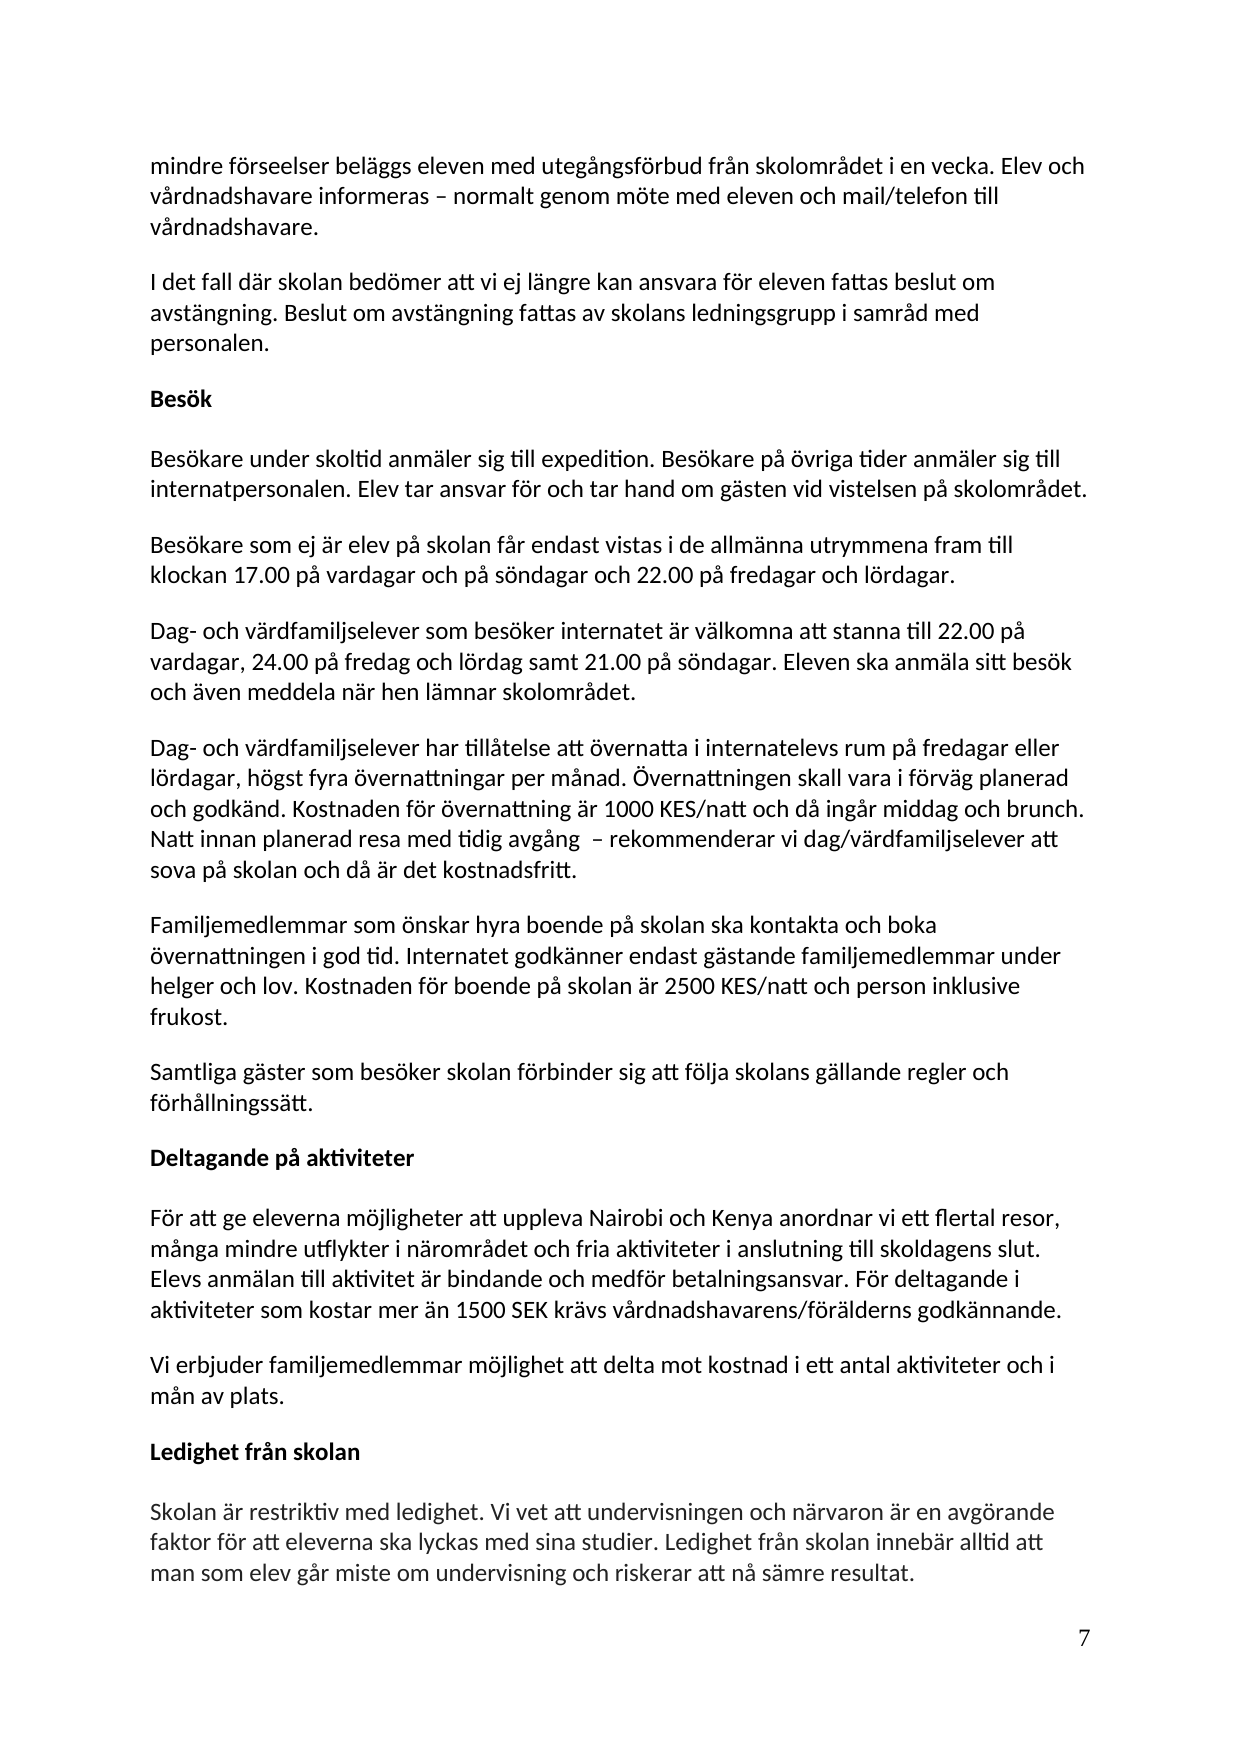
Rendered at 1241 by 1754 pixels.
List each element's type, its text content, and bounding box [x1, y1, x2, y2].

text I det fall där skolan bedömer att vi ej längre kan ansvara för eleven fattas beslut om avstängning. Beslut om avstängning fattas av skolans ledningsgrupp i samråd med personalen. [150, 267, 1090, 358]
text Familjemedlemmar som önskar hyra boende på skolan ska kontakta och boka övernattningen i god tid. Internatet godkänner endast gästande familjemedlemmar under helger och lov. Kostnaden för boende på skolan är 2500 KES/natt och person inklusive frukost. [150, 909, 1090, 1031]
text Besökare som ej är elev på skolan får endast vistas i de allmänna utrymmena fram till klockan 17.00 på vardagar och på söndagar och 22.00 på fredagar och lördagar. [150, 529, 1090, 590]
text För att ge eleverna möjligheter att uppleva Nairobi och Kenya anordnar vi ett flertal resor, många mindre utflykter i närområdet och fria aktiviteter i anslutning till skoldagens slut. Elevs anmälan till aktivitet är bindande och medför betalningsansvar. För deltagande i aktiviteter som kostar mer än 1500 SEK krävs vårdnadshavarens/förälderns godkännande. [150, 1202, 1090, 1324]
text Skolan är restriktiv med ledighet. Vi vet att undervisningen och närvaron är en avgörande faktor för att eleverna ska lyckas med sina studier. Ledighet från skolan innebär alltid att man som elev går miste om undervisning och riskerar att nå sämre resultat. [150, 1496, 1090, 1587]
text Ledighet från skolan [150, 1436, 1090, 1466]
text Deltagande på aktiviteter [150, 1142, 1090, 1173]
text Dag- och värdfamiljselever har tillåtelse att övernatta i internatelevs rum på fredagar eller lördagar, högst fyra övernattningar per månad. Övernattningen skall vara i förväg planerad och godkänd. Kostnaden för övernattning är 1000 KES/natt och då ingår middag och brunch. Natt innan planerad resa med tidig avgång – rekommenderar vi dag/värdfamiljselever att sova på skolan och då är det kostnadsfritt. [150, 732, 1090, 884]
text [150, 150, 1090, 242]
text Dag- och värdfamiljselever som besöker internatet är välkomna att stanna till 22.00 på vardagar, 24.00 på fredag och lördag samt 21.00 på söndagar. Eleven ska anmäla sitt besök och även meddela när hen lämnar skolområdet. [150, 615, 1090, 707]
text Besök [150, 383, 1090, 414]
text Samtliga gäster som besöker skolan förbinder sig att följa skolans gällande regler och förhållningssätt. [150, 1056, 1090, 1117]
text Vi erbjuder familjemedlemmar möjlighet att delta mot kostnad i ett antal aktiviteter och i mån av plats. [150, 1349, 1090, 1411]
text Besökare under skoltid anmäler sig till expedition. Besökare på övriga tider anmäler sig till internatpersonalen. Elev tar ansvar för och tar hand om gästen vid vistelsen på skolområdet. [150, 443, 1090, 504]
